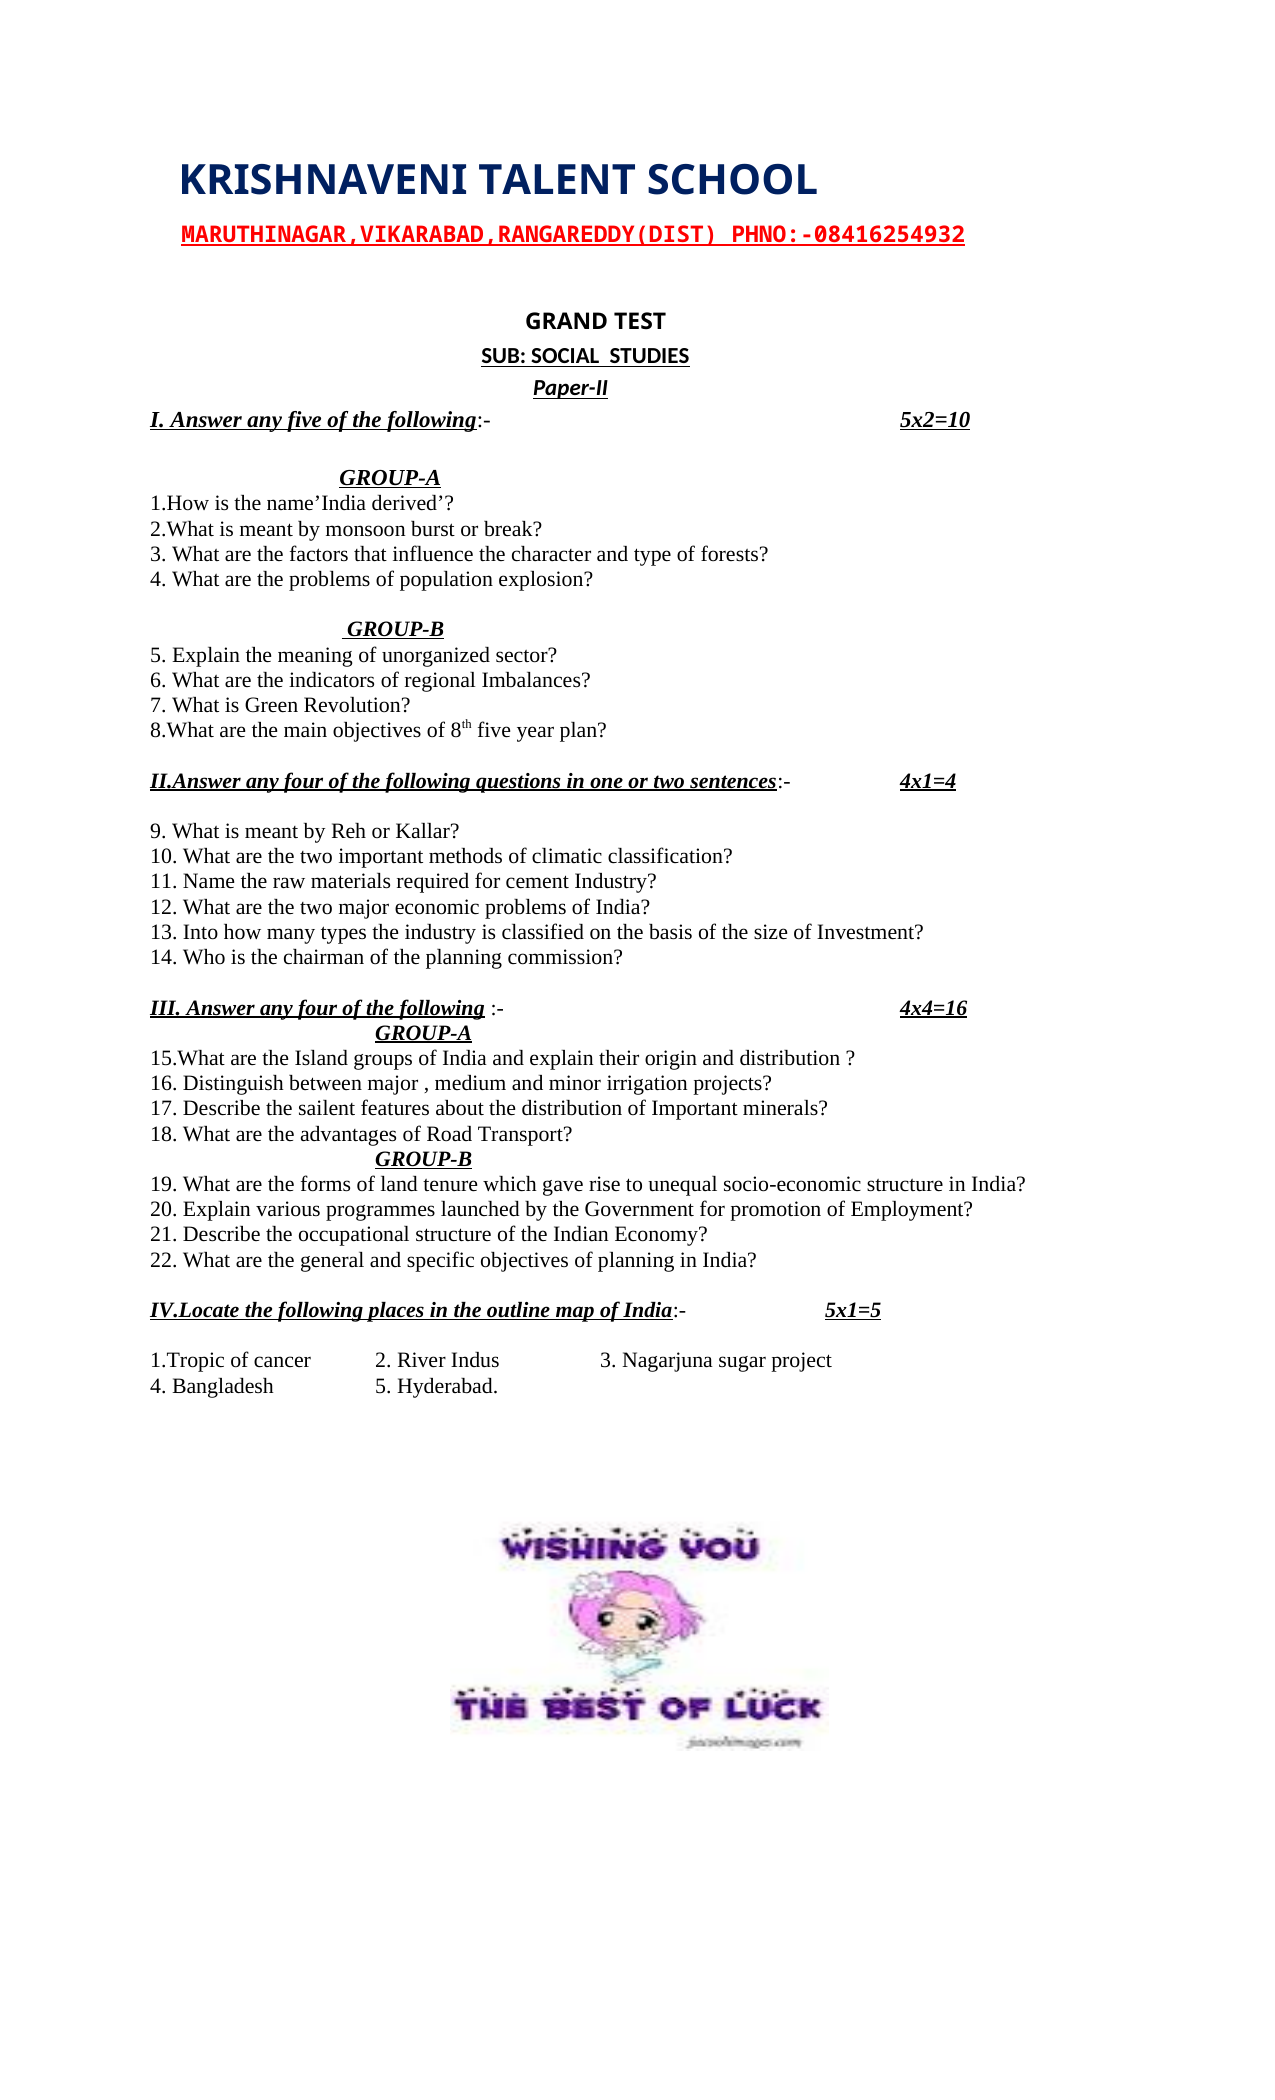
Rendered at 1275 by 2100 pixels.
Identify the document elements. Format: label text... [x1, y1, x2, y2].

text III. Answer any four of the following :- 4x4=16 [150, 994, 1125, 1020]
text 22. What are the general and specific objectives of planning in India? [150, 1247, 1125, 1272]
text 20. Explain various programmes launched by the Government for promotion of Employment? [150, 1196, 1125, 1221]
text GRAND TEST [150, 305, 1125, 337]
text IV.Locate the following places in the outline map of India:- 5x1=5 [150, 1297, 1125, 1322]
text 1.Tropic of cancer 2. River Indus 3. Nagarjuna sugar project [150, 1347, 1125, 1373]
text 11. Name the raw materials required for cement Industry? [150, 868, 1125, 894]
picture [450, 1507, 830, 1751]
text I. Answer any five of the following:- 5x2=10 [150, 406, 1125, 432]
text SUB: SOCIAL STUDIES [450, 341, 1125, 369]
text 7. What is Green Revolution? [150, 692, 1125, 717]
text 17. Describe the sailent features about the distribution of Important minerals? [150, 1095, 1125, 1121]
text GROUP-B [150, 1146, 1125, 1171]
text 1.How is the name’India derived’? [150, 490, 1125, 516]
text 15.What are the Island groups of India and explain their origin and distribution ? [150, 1045, 1125, 1070]
text 21. Describe the occupational structure of the Indian Economy? [150, 1221, 1125, 1247]
text 4. Bangladesh 5. Hyderabad. [150, 1373, 1125, 1398]
text 9. What is meant by Reh or Kallar? [150, 818, 1125, 843]
text GROUP-B [150, 616, 1125, 642]
text KRISHNAVENI TALENT SCHOOL [150, 150, 1125, 207]
text 14. Who is the chairman of the planning commission? [150, 944, 1125, 969]
text Paper-II [150, 373, 1125, 402]
text 4. What are the problems of population explosion? [150, 566, 1125, 591]
text 8.What are the main objectives of 8th five year plan? [150, 717, 1125, 742]
text 12. What are the two major economic problems of India? [150, 894, 1125, 919]
text 2.What is meant by monsoon burst or break? [150, 516, 1125, 541]
text 13. Into how many types the industry is classified on the basis of the size of Investment? [150, 919, 1125, 944]
text II.Answer any four of the following questions in one or two sentences:- 4x1=4 [150, 768, 1125, 793]
text GROUP-A [150, 1020, 1125, 1045]
text 19. What are the forms of land tenure which gave rise to unequal socio-economic structure in India? [150, 1171, 1125, 1196]
text MARUTHINAGAR,VIKARABAD,RANGAREDDY(DIST) PHNO:-08416254932 [150, 218, 1125, 249]
text 18. What are the advantages of Road Transport? [150, 1121, 1125, 1146]
text 10. What are the two important methods of climatic classification? [150, 843, 1125, 868]
text 3. What are the factors that influence the character and type of forests? [150, 541, 1125, 566]
text 5. Explain the meaning of unorganized sector? [150, 642, 1125, 667]
text 16. Distinguish between major , medium and minor irrigation projects? [150, 1070, 1125, 1095]
text GROUP-A [150, 464, 1125, 490]
text 6. What are the indicators of regional Imbalances? [150, 667, 1125, 692]
